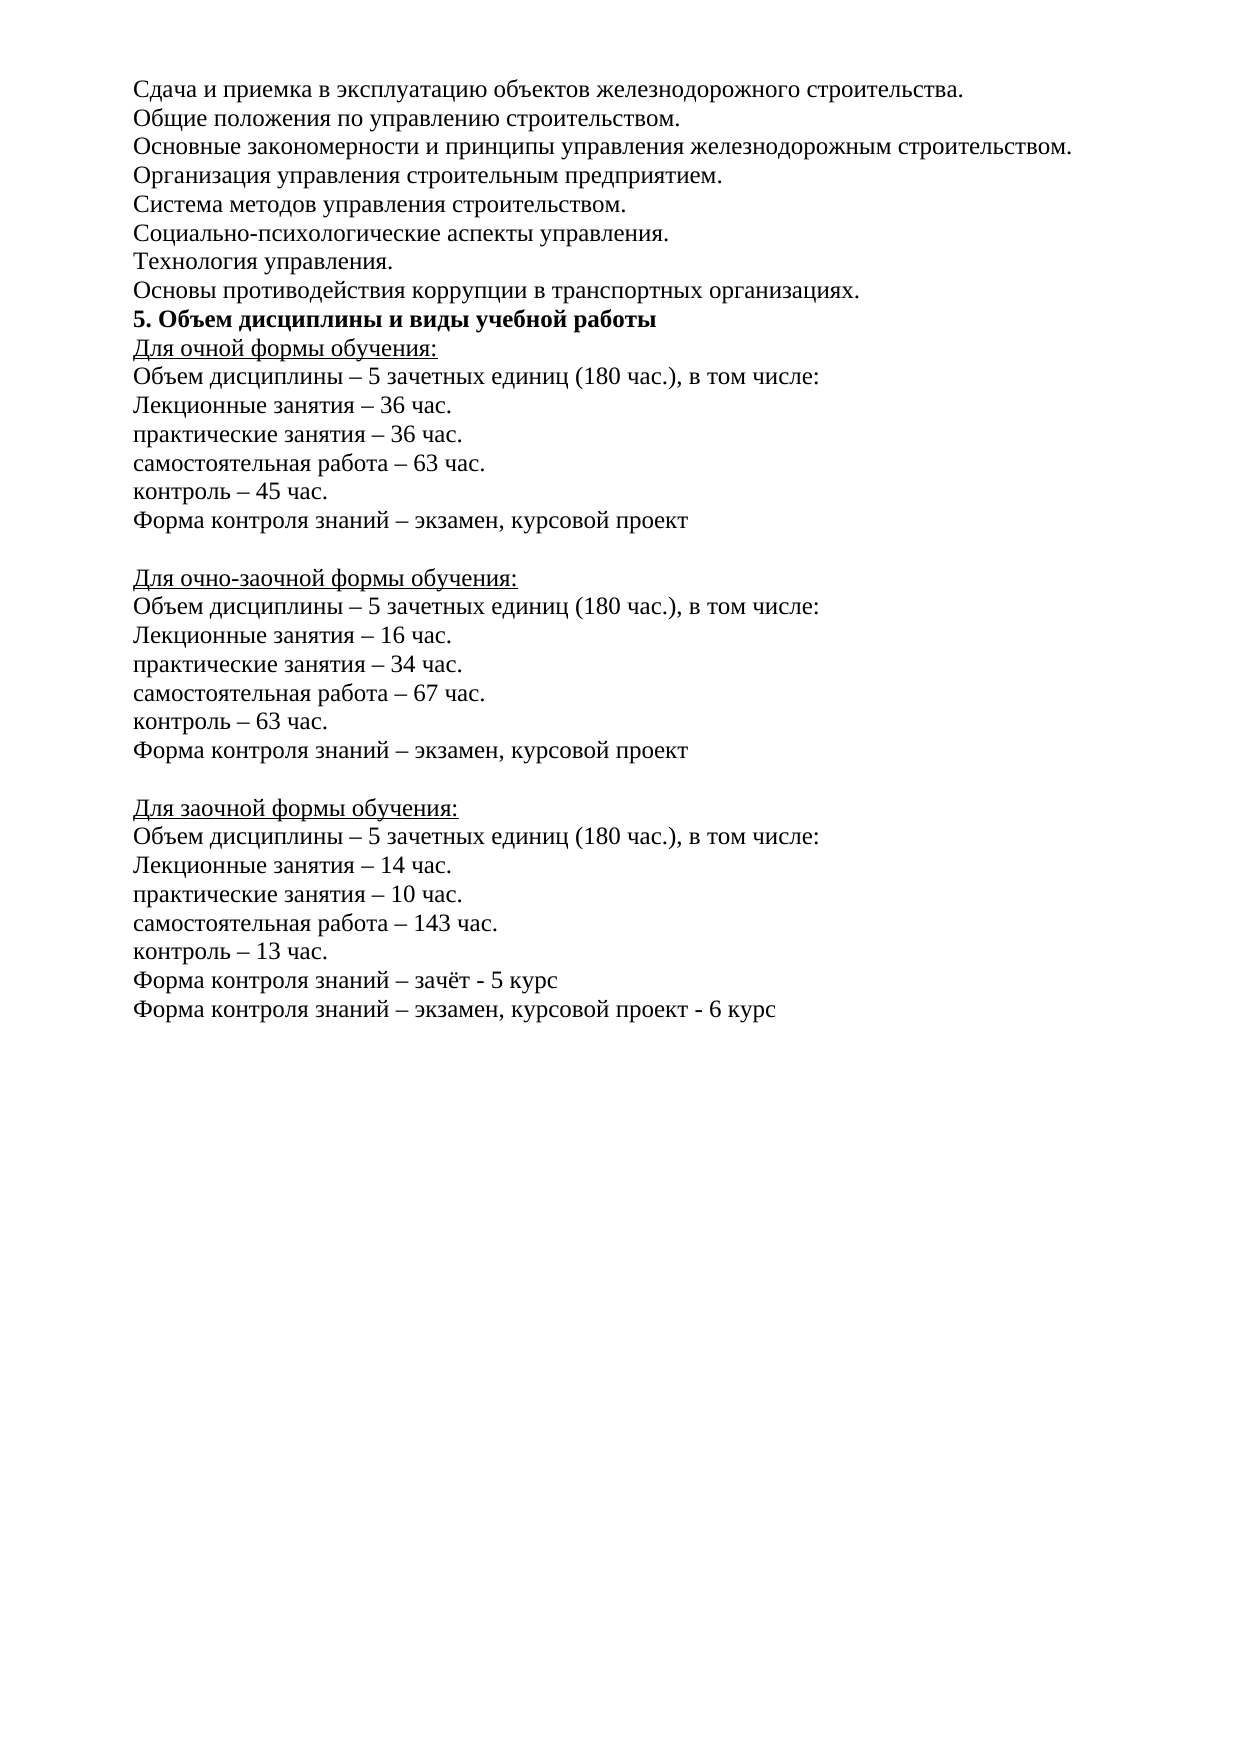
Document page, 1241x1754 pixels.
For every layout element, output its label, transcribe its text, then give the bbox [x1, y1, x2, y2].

text Система методов управления строительством. [133, 189, 1167, 218]
text Объем дисциплины – 5 зачетных единиц (180 час.), в том числе: [133, 361, 1167, 390]
text Лекционные занятия – 36 час. [133, 390, 1167, 419]
text Лекционные занятия – 16 час. [133, 620, 1167, 649]
text самостоятельная работа – 143 час. [133, 908, 1167, 936]
text Форма контроля знаний – экзамен, курсовой проект - 6 курс [133, 994, 1167, 1023]
text самостоятельная работа – 63 час. [133, 448, 1167, 476]
text Форма контроля знаний – экзамен, курсовой проект [133, 735, 1167, 764]
text контроль – 13 час. [133, 936, 1167, 965]
text Организация управления строительным предприятием. [133, 160, 1167, 189]
text Форма контроля знаний – экзамен, курсовой проект [133, 505, 1167, 534]
text Основы противодействия коррупции в транспортных организациях. [133, 275, 1167, 304]
text контроль – 63 час. [133, 706, 1167, 735]
text Для заочной формы обучения: [133, 793, 1167, 821]
text Для очно-заочной формы обучения: [133, 563, 1167, 591]
text Лекционные занятия – 14 час. [133, 850, 1167, 879]
text практические занятия – 36 час. [133, 419, 1167, 448]
text Основные закономерности и принципы управления железнодорожным строительством. [133, 131, 1167, 160]
text 5. Объем дисциплины и виды учебной работы [133, 304, 1167, 333]
text Объем дисциплины – 5 зачетных единиц (180 час.), в том числе: [133, 591, 1167, 620]
text Сдача и приемка в эксплуатацию объектов железнодорожного строительства. [133, 74, 1167, 103]
text практические занятия – 10 час. [133, 879, 1167, 908]
text Социально-психологические аспекты управления. [133, 218, 1167, 246]
text Объем дисциплины – 5 зачетных единиц (180 час.), в том числе: [133, 821, 1167, 850]
text практические занятия – 34 час. [133, 649, 1167, 678]
text Форма контроля знаний – зачёт - 5 курс [133, 965, 1167, 994]
text контроль – 45 час. [133, 476, 1167, 505]
text Общие положения по управлению строительством. [133, 103, 1167, 131]
text Технология управления. [133, 246, 1167, 275]
text самостоятельная работа – 67 час. [133, 678, 1167, 706]
text Для очной формы обучения: [133, 333, 1167, 361]
